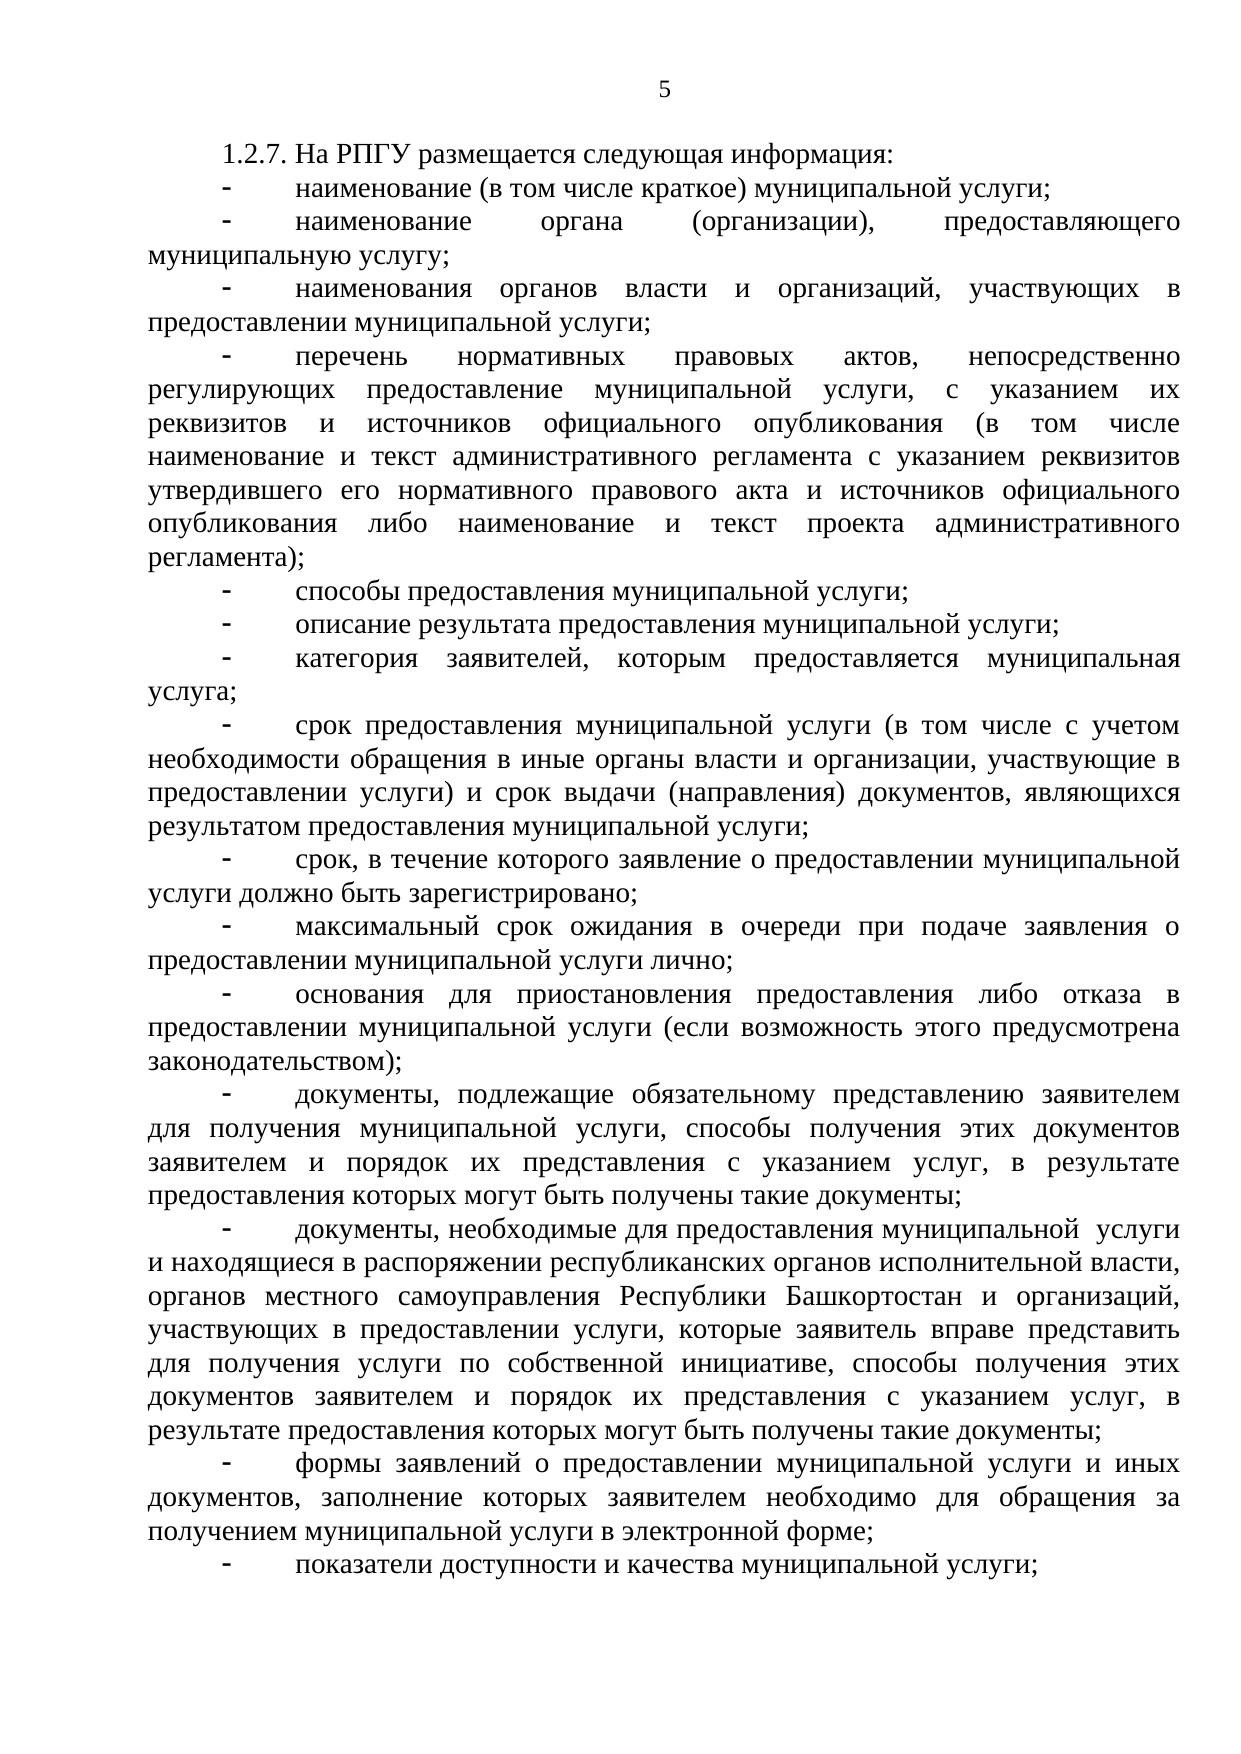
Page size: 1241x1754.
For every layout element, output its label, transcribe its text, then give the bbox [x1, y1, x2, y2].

list способы предоставления муниципальной услуги; [148, 573, 1181, 606]
list описание результата предоставления муниципальной услуги; [148, 606, 1181, 640]
list срок, в течение которого заявление о предоставлении муниципальной услуги должно быть зарегистрировано; [148, 841, 1181, 908]
list перечень нормативных правовых актов, непосредственно регулирующих предоставление муниципальной услуги, с указанием их реквизитов и источников официального опубликования (в том числе наименование и текст административного регламента с указанием реквизитов утвердившего его нормативного правового акта и источников официального опубликования либо наименование и текст проекта административного регламента); [148, 338, 1181, 573]
list наименование органа (организации), предоставляющего муниципальную услугу; [148, 203, 1181, 271]
list наименование (в том числе краткое) муниципальной услуги; [148, 170, 1181, 203]
list документы, подлежащие обязательному представлению заявителем для получения муниципальной услуги, способы получения этих документов заявителем и порядок их представления с указанием услуг, в результате предоставления которых могут быть получены такие документы; [148, 1076, 1181, 1211]
list документы, необходимые для предоставления муниципальной услуги и находящиеся в распоряжении республиканских органов исполнительной власти, органов местного самоуправления Республики Башкортостан и организаций, участвующих в предоставлении услуги, которые заявитель вправе представить для получения услуги по собственной инициативе, способы получения этих документов заявителем и порядок их представления с указанием услуг, в результате предоставления которых могут быть получены такие документы; [148, 1211, 1181, 1446]
list показатели доступности и качества муниципальной услуги; [148, 1546, 1181, 1580]
list категория заявителей, которым предоставляется муниципальная услуга; [148, 640, 1181, 707]
list формы заявлений о предоставлении муниципальной услуги и иных документов, заполнение которых заявителем необходимо для обращения за получением муниципальной услуги в электронной форме; [148, 1446, 1181, 1546]
list срок предоставления муниципальной услуги (в том числе с учетом необходимости обращения в иные органы власти и организации, участвующие в предоставлении услуги) и срок выдачи (направления) документов, являющихся результатом предоставления муниципальной услуги; [148, 707, 1181, 841]
list максимальный срок ожидания в очереди при подаче заявления о предоставлении муниципальной услуги лично; [148, 908, 1181, 976]
list наименования органов власти и организаций, участвующих в предоставлении муниципальной услуги; [148, 271, 1181, 338]
list основания для приостановления предоставления либо отказа в предоставлении муниципальной услуги (если возможность этого предусмотрена законодательством); [148, 976, 1181, 1076]
text 1.2.7. На РПГУ размещается следующая информация: [148, 136, 1181, 170]
